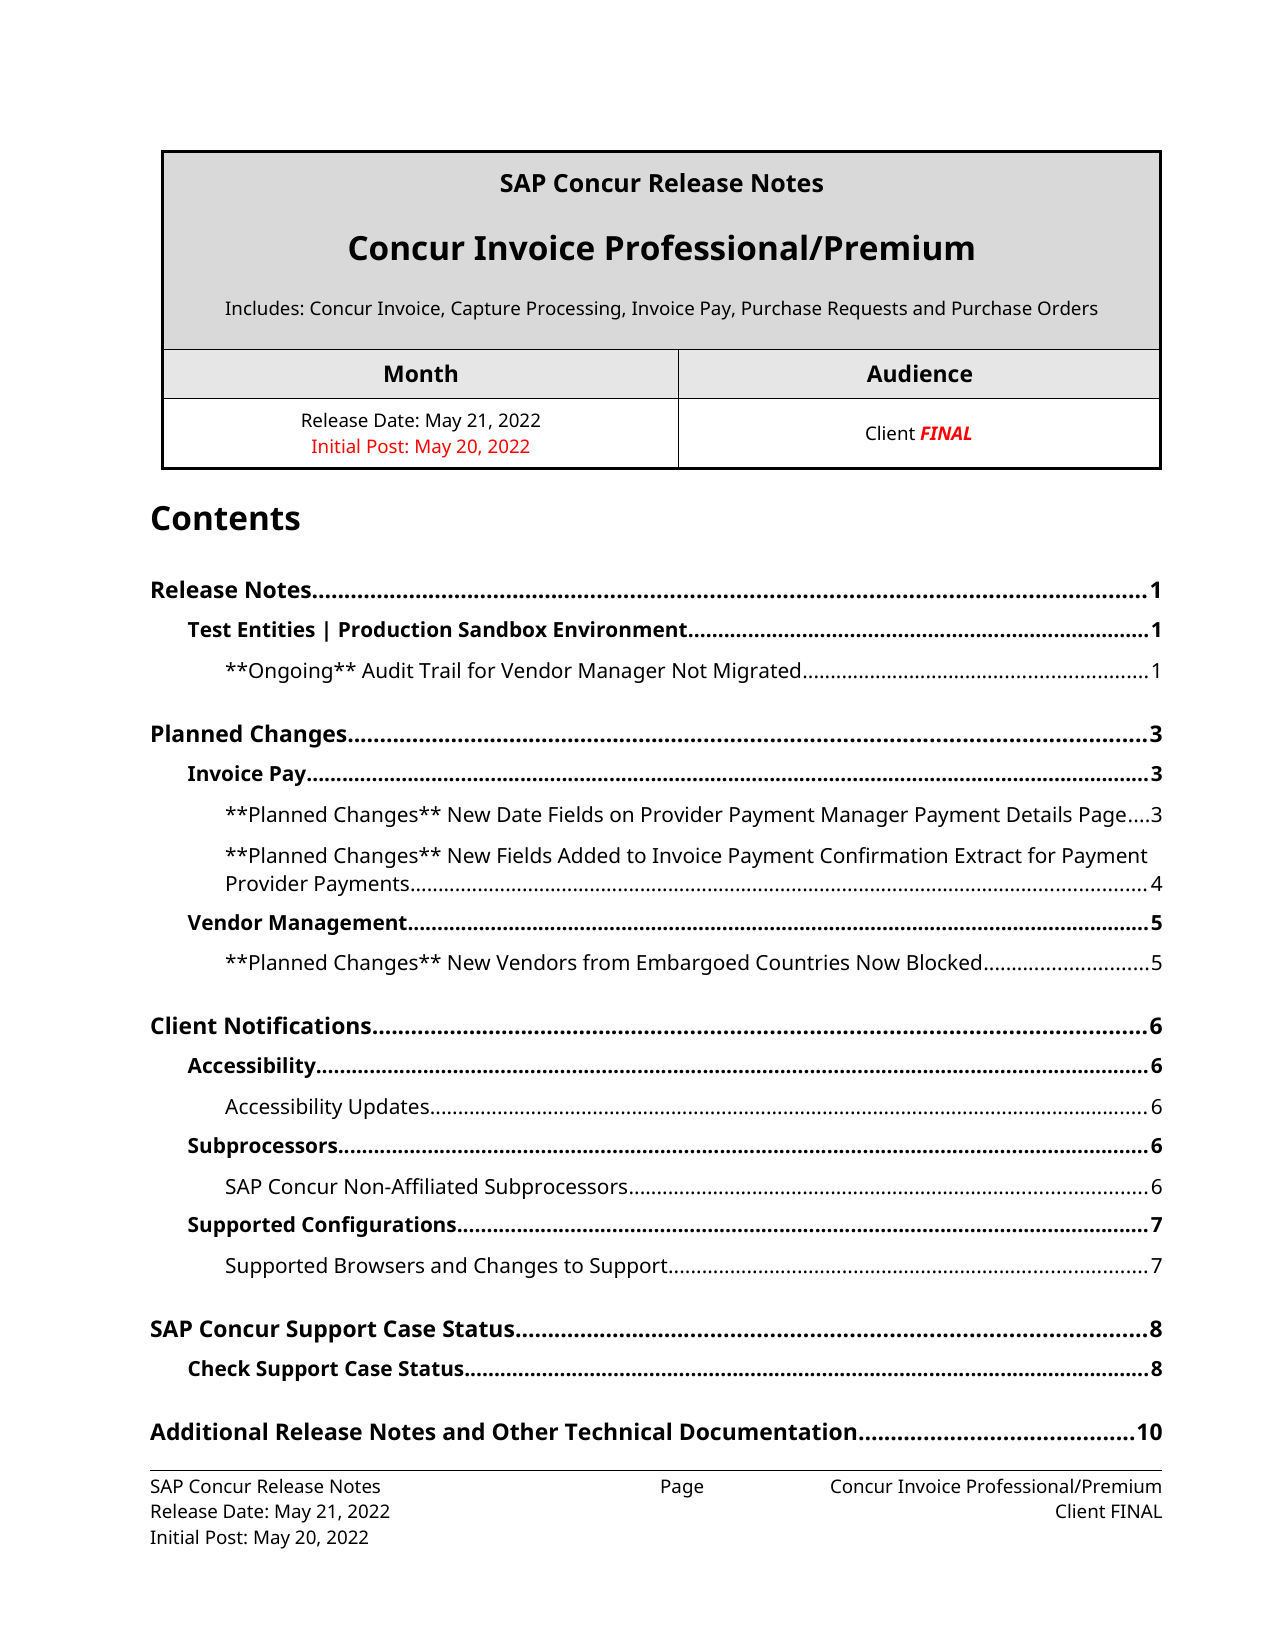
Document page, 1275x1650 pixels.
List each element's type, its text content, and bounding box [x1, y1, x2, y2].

text Supported Browsers and Changes to Support 7 [225, 1251, 1162, 1280]
table_header SAP Concur Release Notes Concur Invoice Professional/Premium Includes: Concur Invoice, Capture Processing, Invoice Pay, Purchase Requests and Purchase Orders [164, 153, 1159, 349]
text SAP Concur Support Case Status 8 [150, 1313, 1162, 1344]
table_cell Month [164, 350, 678, 398]
text **Planned Changes** New Vendors from Embargoed Countries Now Blocked 5 [225, 948, 1162, 977]
text **Planned Changes** New Fields Added to Invoice Payment Confirmation Extract for Payment Provider Payments 4 [225, 841, 1162, 898]
text Test Entities | Production Sandbox Environment 1 [187, 615, 1162, 643]
text SAP Concur Non-Affiliated Subprocessors 6 [225, 1172, 1162, 1200]
text Accessibility 6 [187, 1052, 1162, 1080]
text Supported Configurations 7 [187, 1210, 1162, 1239]
text Planned Changes 3 [150, 718, 1162, 749]
text Subprocessors 6 [187, 1131, 1162, 1159]
table_cell Audience [679, 350, 1159, 398]
text Release Notes 1 [150, 574, 1162, 605]
text Check Support Case Status 8 [187, 1354, 1162, 1383]
text Client Notifications 6 [150, 1010, 1162, 1042]
table_cell Release Date: May 21, 2022 Initial Post: May 20, 2022 [164, 399, 678, 467]
text **Ongoing** Audit Trail for Vendor Manager Not Migrated 1 [225, 656, 1162, 684]
subtitle Contents [150, 495, 1162, 540]
text Additional Release Notes and Other Technical Documentation 10 [150, 1416, 1162, 1447]
text Vendor Management 5 [187, 908, 1162, 936]
text **Planned Changes** New Date Fields on Provider Payment Manager Payment Details Page 3 [225, 800, 1162, 828]
text Invoice Pay 3 [187, 759, 1162, 787]
table_cell Client FINAL [679, 399, 1159, 467]
text Accessibility Updates 6 [225, 1092, 1162, 1121]
